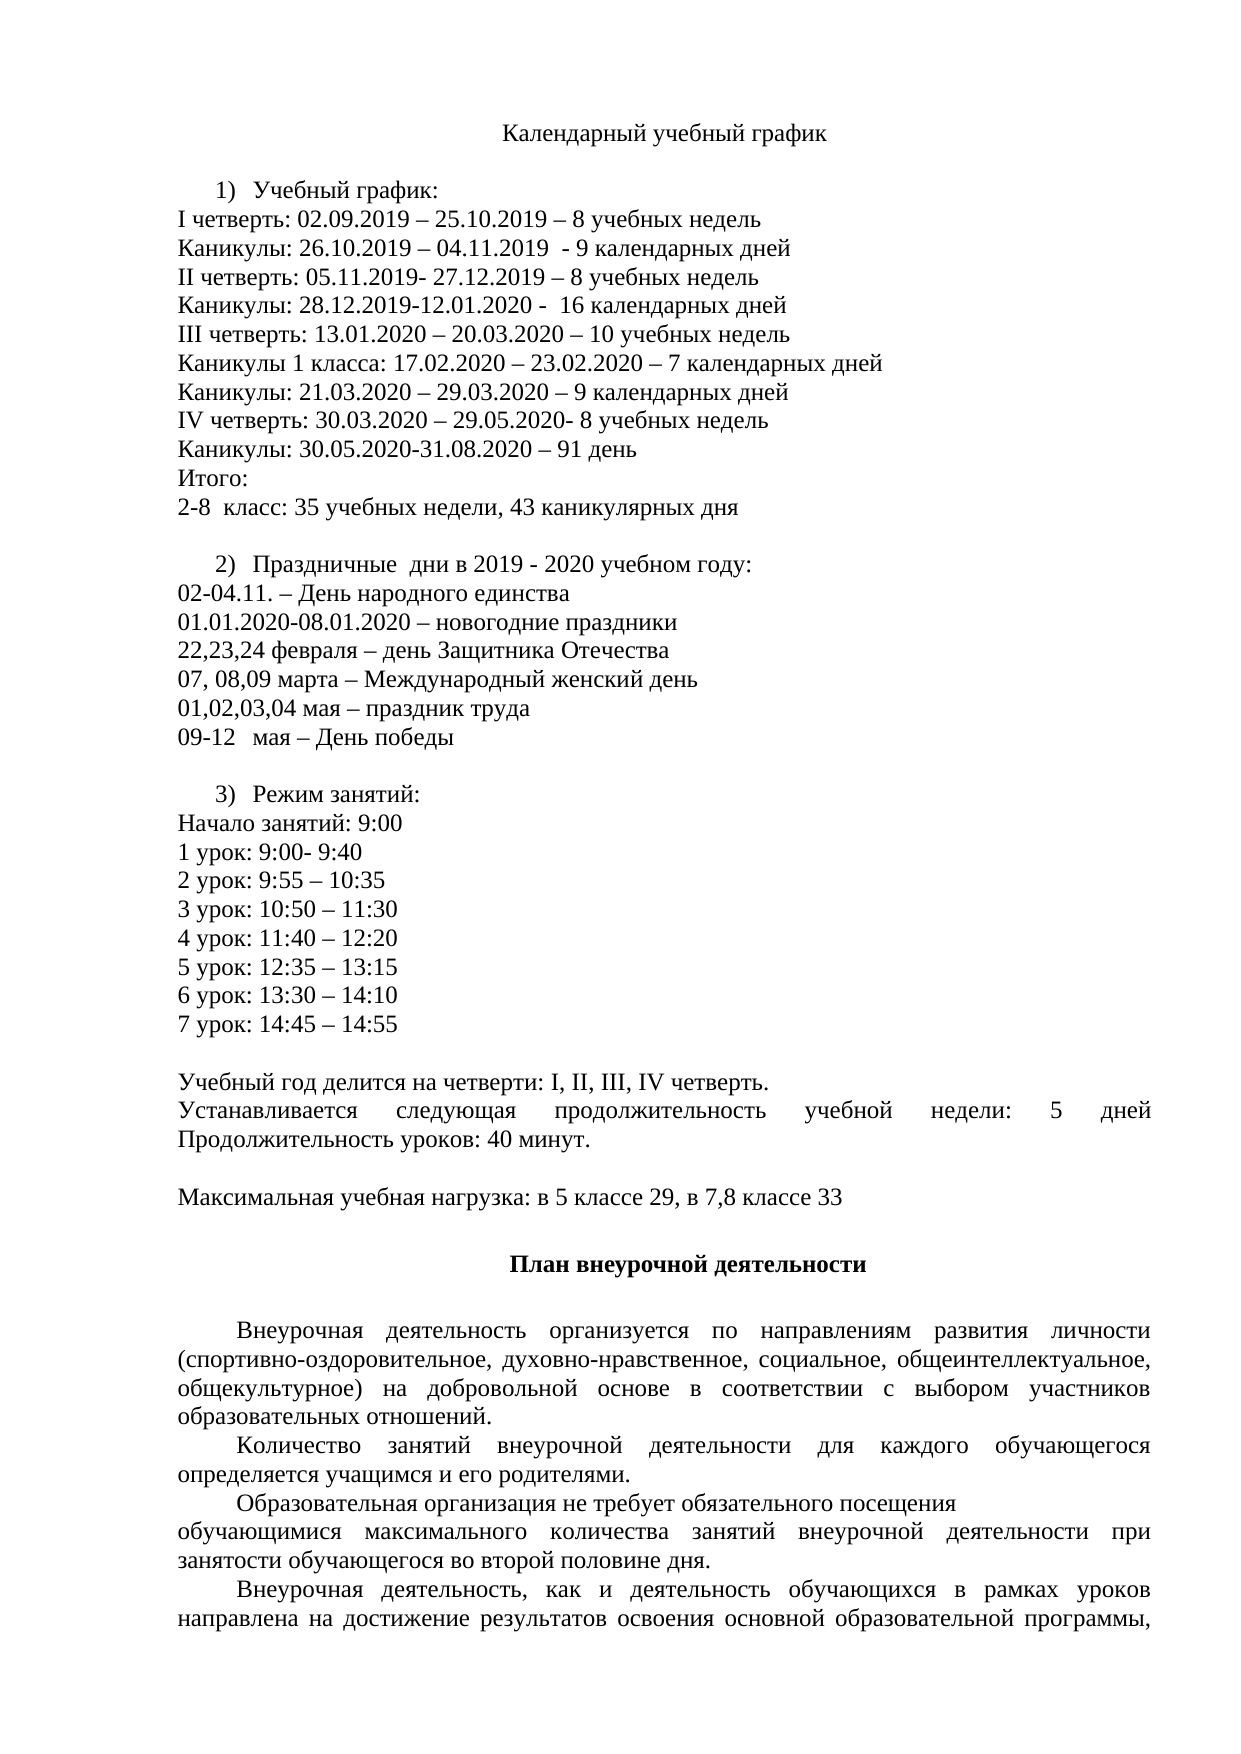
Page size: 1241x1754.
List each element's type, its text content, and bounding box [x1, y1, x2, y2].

text Каникулы: 30.05.2020-31.08.2020 – 91 день [177, 434, 1152, 463]
text 5 урок: 12:35 – 13:15 [177, 952, 1152, 981]
text Максимальная учебная нагрузка: в 5 классе 29, в 7,8 классе 33 [177, 1182, 1152, 1211]
text 07, 08,09 марта – Международный женский день [177, 664, 1152, 693]
text IV четверть: 30.03.2020 – 29.05.2020- 8 учебных недель [177, 406, 1152, 434]
list мая – День победы [177, 722, 1152, 751]
text 2 урок: 9:55 – 10:35 [177, 866, 1152, 894]
text Календарный учебный график [177, 118, 1152, 147]
text План внеурочной деятельности [177, 1249, 1152, 1278]
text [177, 1574, 1152, 1631]
text 6 урок: 13:30 – 14:10 [177, 981, 1152, 1009]
text III четверть: 13.01.2020 – 20.03.2020 – 10 учебных недель [177, 319, 1152, 348]
text II четверть: 05.11.2019- 27.12.2019 – 8 учебных недель [177, 262, 1152, 291]
text 22,23,24 февраля – день Защитника Отечества [177, 636, 1152, 664]
text Каникулы: 26.10.2019 – 04.11.2019 - 9 календарных дней [177, 233, 1152, 262]
text Итого: [177, 463, 1152, 492]
text Образовательная организация не требует обязательного посещения [177, 1488, 1152, 1516]
text Каникулы: 21.03.2020 – 29.03.2020 – 9 календарных дней [177, 377, 1152, 406]
text 4 урок: 11:40 – 12:20 [177, 923, 1152, 952]
text 3 урок: 10:50 – 11:30 [177, 894, 1152, 923]
list Учебный график: [215, 176, 1152, 204]
list Праздничные дни в 2019 - 2020 учебном году: [215, 549, 1152, 578]
text Устанавливается следующая продолжительность учебной недели: 5 дней Продолжительность уроков: 40 минут. [177, 1096, 1152, 1153]
text 02-04.11. – День народного единства [177, 578, 1152, 607]
text 1 урок: 9:00- 9:40 [177, 837, 1152, 866]
text Внеурочная деятельность организуется по направлениям развития личности (спортивно-оздоровительное, духовно-нравственное, социальное, общеинтеллектуальное, общекультурное) на добровольной основе в соответствии с выбором участников образовательных отношений. [177, 1315, 1152, 1430]
text Начало занятий: 9:00 [177, 808, 1152, 837]
text 01,02,03,04 мая – праздник труда [177, 693, 1152, 722]
text 01.01.2020-08.01.2020 – новогодние праздники [177, 607, 1152, 636]
text обучающимися максимального количества занятий внеурочной деятельности при занятости обучающегося во второй половине дня. [177, 1516, 1152, 1574]
text Учебный год делится на четверти: I, II, III, IV четверть. [177, 1067, 1152, 1096]
list Режим занятий: [215, 779, 1152, 808]
text Количество занятий внеурочной деятельности для каждого обучающегося определяется учащимся и его родителями. [177, 1430, 1152, 1488]
text 2-8 класс: 35 учебных недели, 43 каникулярных дня [177, 492, 1152, 521]
text I четверть: 02.09.2019 – 25.10.2019 – 8 учебных недель [177, 204, 1152, 233]
text 7 урок: 14:45 – 14:55 [177, 1009, 1152, 1038]
text Каникулы: 28.12.2019-12.01.2020 - 16 календарных дней [177, 291, 1152, 319]
text Каникулы 1 класса: 17.02.2020 – 23.02.2020 – 7 календарных дней [177, 348, 1152, 377]
